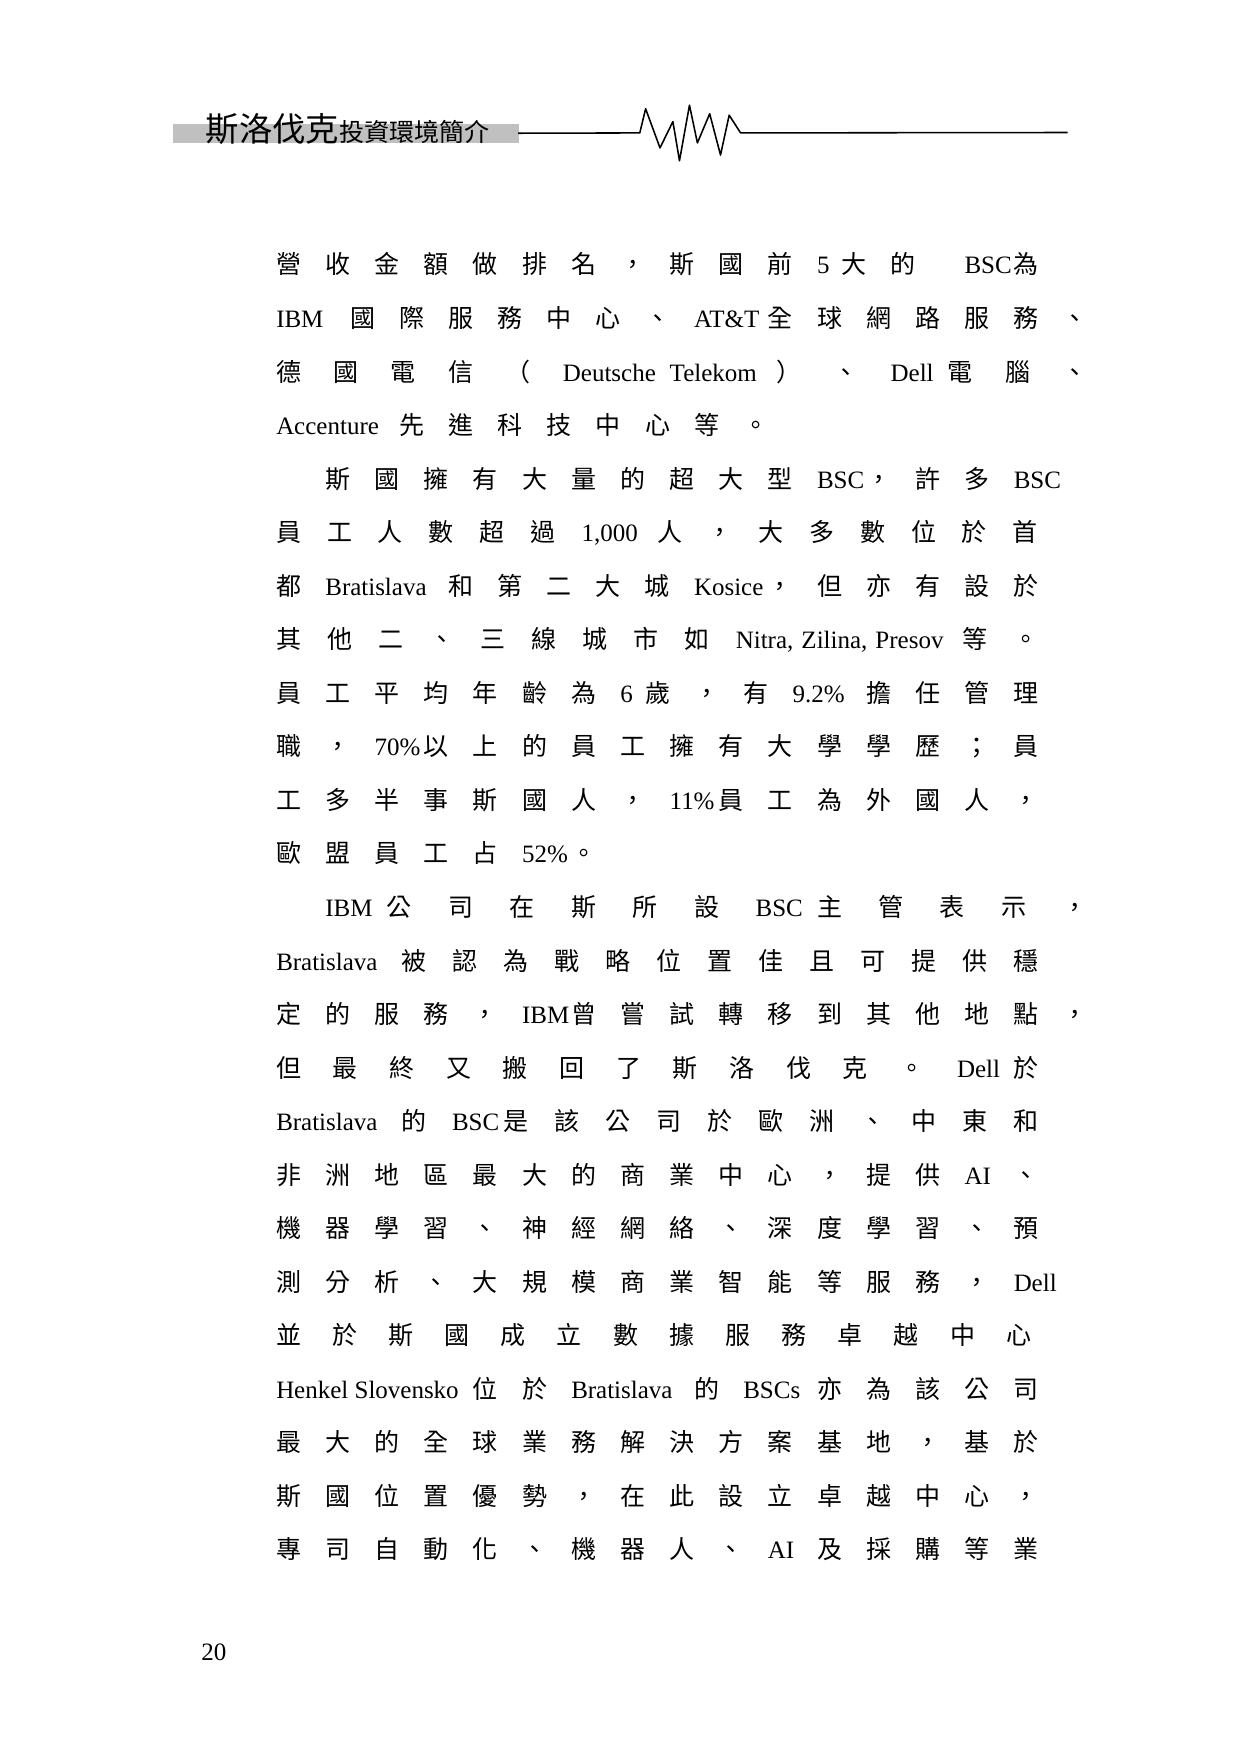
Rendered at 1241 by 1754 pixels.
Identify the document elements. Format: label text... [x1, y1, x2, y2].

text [276, 879, 1063, 1575]
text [276, 236, 1063, 450]
text 斯國擁有大量的超大型BSC，許多BSC員工人數超過1,000人，大多數位於首都Bratislava和第二大城Kosice，但亦有設於其他二、三線城市如Nitra, Zilina, Presov等。員工平均年齡為6歲，有9.2%擔任管理職，70%以上的員工擁有大學學歷；員工多半事斯國人，11%員工為外國人，歐盟員工占52%。 [276, 450, 1063, 879]
